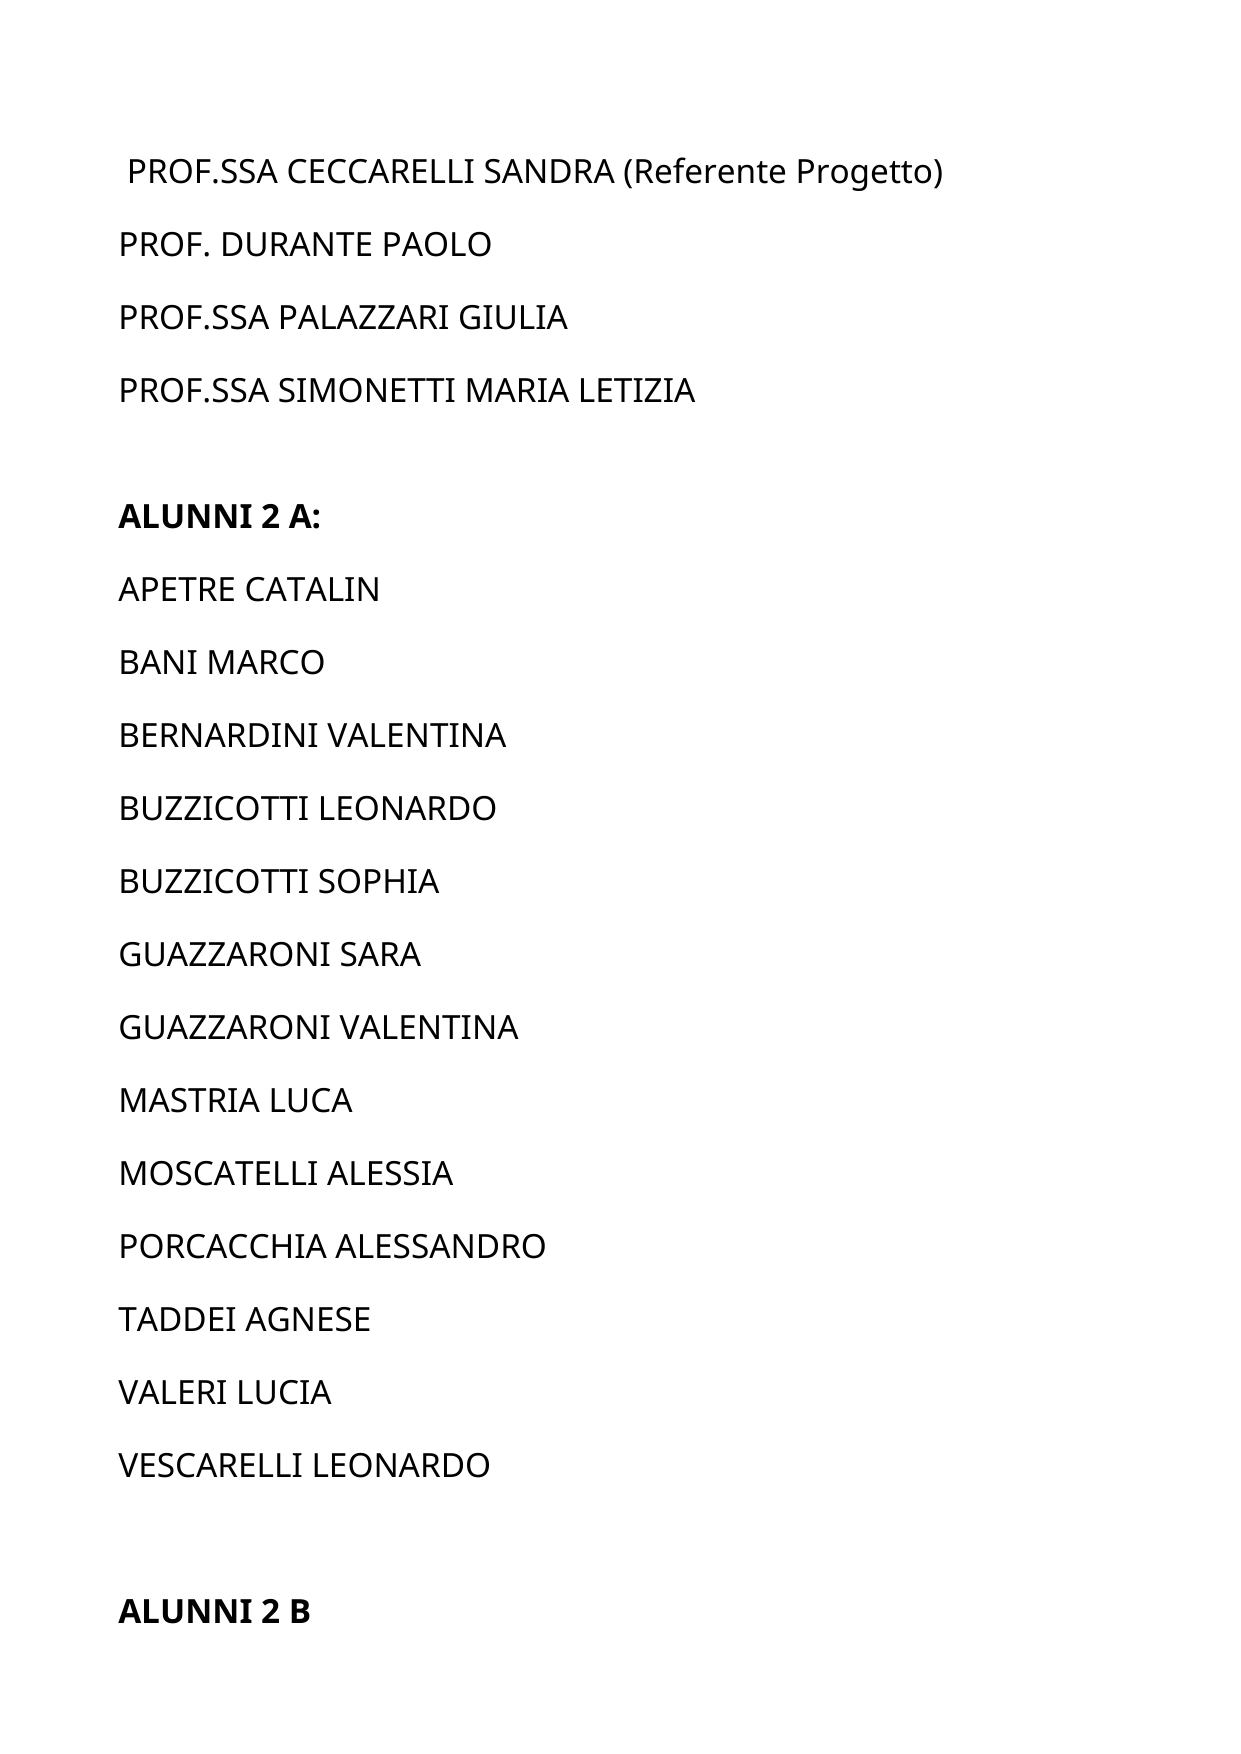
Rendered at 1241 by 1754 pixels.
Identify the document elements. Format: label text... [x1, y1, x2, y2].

text TADDEI AGNESE [118, 1296, 1122, 1341]
text BUZZICOTTI LEONARDO [118, 785, 1122, 830]
text VESCARELLI LEONARDO [118, 1442, 1122, 1487]
text BERNARDINI VALENTINA [118, 712, 1122, 757]
text PORCACCHIA ALESSANDRO [118, 1223, 1122, 1268]
text PROF.SSA PALAZZARI GIULIA [118, 294, 1122, 339]
text VALERI LUCIA [118, 1369, 1122, 1414]
text PROF. DURANTE PAOLO [118, 221, 1122, 266]
text BANI MARCO [118, 639, 1122, 684]
text BUZZICOTTI SOPHIA [118, 858, 1122, 903]
text MASTRIA LUCA [118, 1077, 1122, 1122]
text GUAZZARONI VALENTINA [118, 1004, 1122, 1049]
text APETRE CATALIN [118, 566, 1122, 611]
text MOSCATELLI ALESSIA [118, 1150, 1122, 1195]
text ALUNNI 2 B [118, 1588, 1122, 1633]
text GUAZZARONI SARA [118, 931, 1122, 976]
text ALUNNI 2 A: [118, 493, 1122, 538]
text PROF.SSA SIMONETTI MARIA LETIZIA [118, 367, 1122, 412]
text PROF.SSA CECCARELLI SANDRA (Referente Progetto) [118, 148, 1122, 193]
